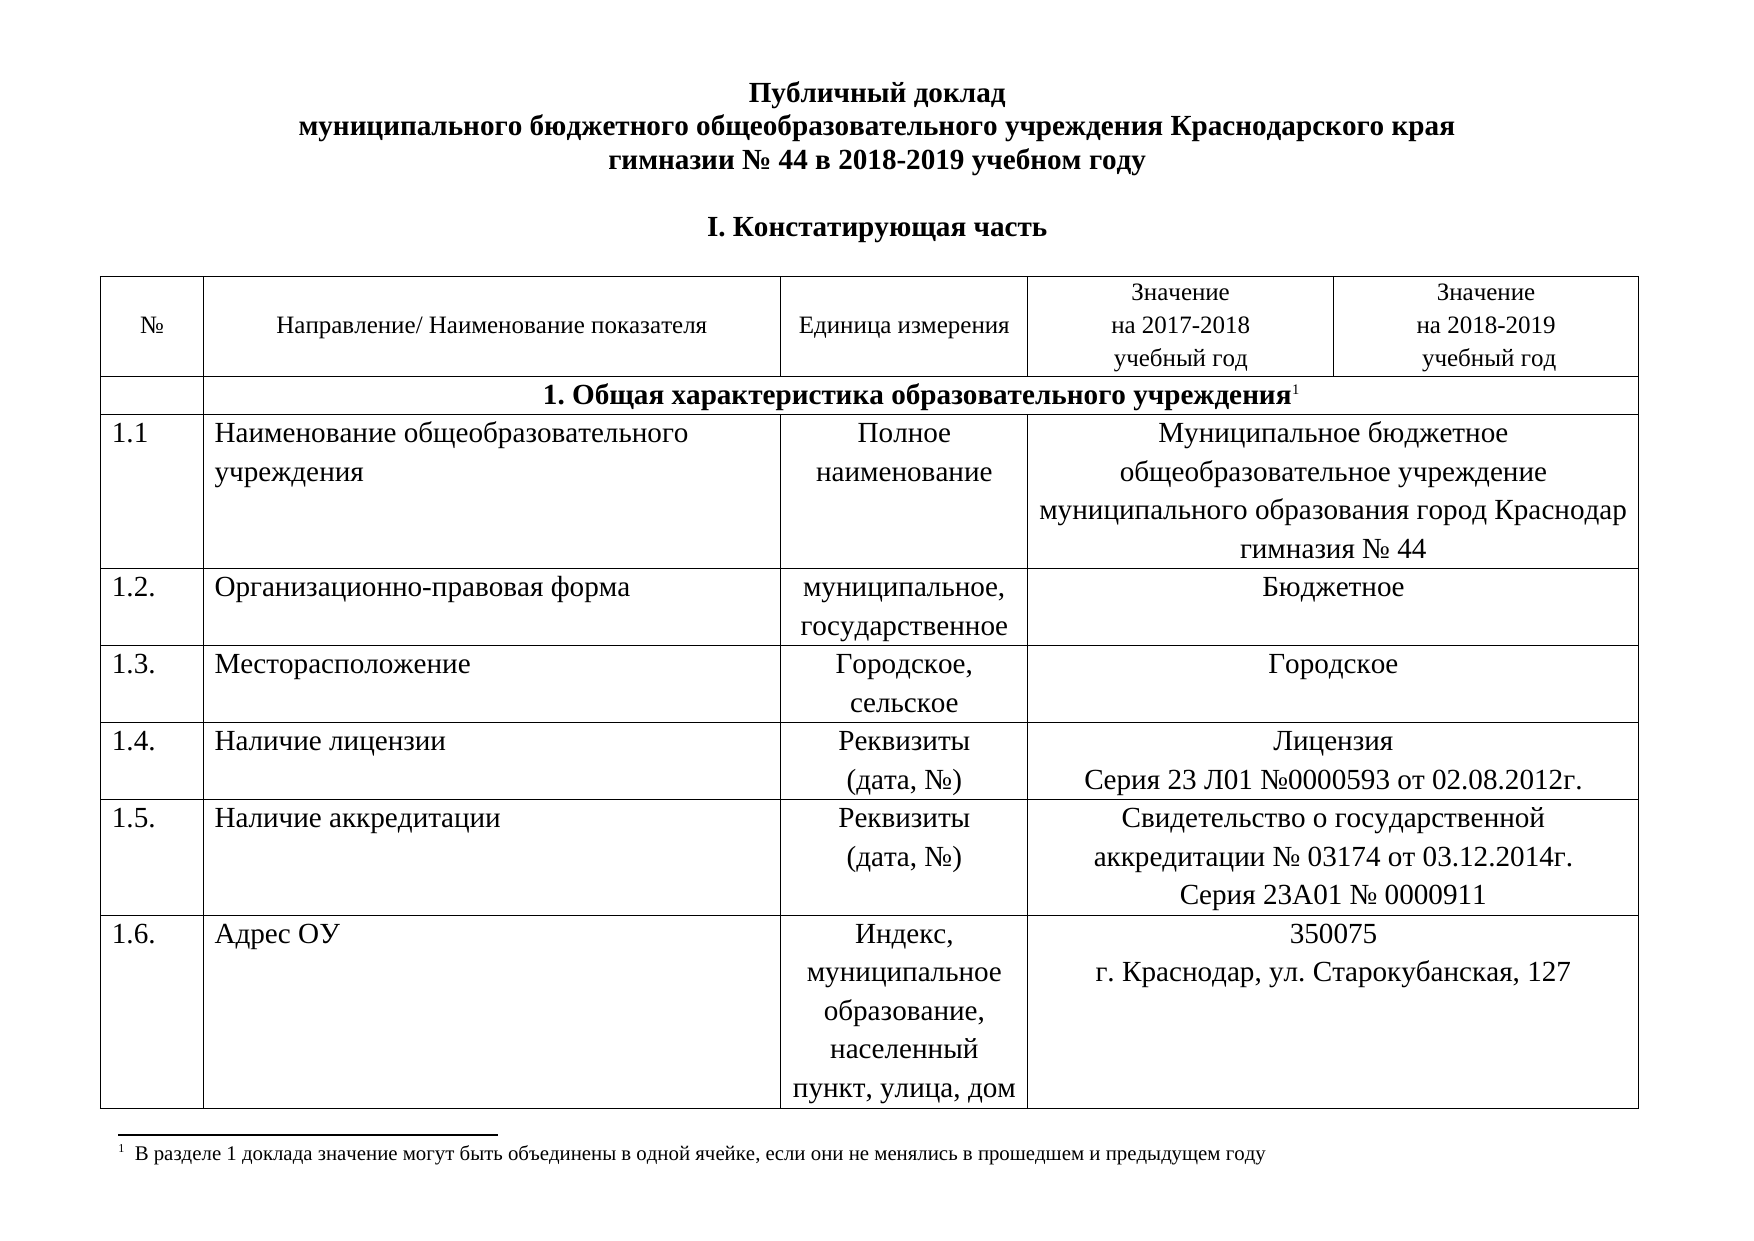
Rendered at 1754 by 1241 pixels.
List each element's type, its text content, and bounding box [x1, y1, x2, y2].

table_cell 1.3. [101, 646, 203, 722]
text гимназии № 44 в 2018-2019 учебном году [118, 142, 1636, 176]
table_cell Реквизиты (дата, №) [781, 723, 1027, 799]
table_cell 1.6. [101, 916, 203, 1107]
table_cell 350075 г. Краснодар, ул. Старокубанская, 127 [1028, 916, 1638, 1107]
table_header Направление/ Наименование показателя [204, 277, 780, 376]
table_cell Бюджетное [1028, 569, 1638, 645]
table_cell Свидетельство о государственной аккредитации № 03174 от 03.12.2014г. Серия 23А01 № 0000911 [1028, 800, 1638, 915]
table_cell Реквизиты (дата, №) [781, 800, 1027, 915]
table_cell Полное наименование [781, 415, 1027, 568]
table_cell 1.5. [101, 800, 203, 915]
table_cell Городское [1028, 646, 1638, 722]
table_cell 1. Общая характеристика образовательного учреждения [204, 377, 1638, 414]
table_header Единица измерения [781, 277, 1027, 376]
table_cell 1.2. [101, 569, 203, 645]
table_cell [101, 377, 203, 414]
table_cell Наличие аккредитации [204, 800, 780, 915]
table_cell муниципальное, государственное [781, 569, 1027, 645]
table_header № [101, 277, 203, 376]
table_cell Наличие лицензии [204, 723, 780, 799]
table_cell Месторасположение [204, 646, 780, 722]
table_cell 1.1 [101, 415, 203, 568]
text I. Констатирующая часть [118, 209, 1636, 243]
table_header Значение на 2018-2019 учебный год [1334, 277, 1638, 376]
table_cell Лицензия Серия 23 Л01 №0000593 от 02.08.2012г. [1028, 723, 1638, 799]
table_cell Адрес ОУ [204, 916, 780, 1107]
table_cell Муниципальное бюджетное общеобразовательное учреждение муниципального образования город Краснодар гимназия № 44 [1028, 415, 1638, 568]
table_header Значение на 2017-2018 учебный год [1028, 277, 1333, 376]
text Публичный доклад [118, 75, 1636, 108]
table_cell Индекс, муниципальное образование, населенный пункт, улица, дом [781, 916, 1027, 1107]
table_cell Организационно-правовая форма [204, 569, 780, 645]
table_cell Городское, сельское [781, 646, 1027, 722]
table_cell 1.4. [101, 723, 203, 799]
text муниципального бюджетного общеобразовательного учреждения Краснодарского края [118, 108, 1636, 142]
table_cell Наименование общеобразовательного учреждения [204, 415, 780, 568]
